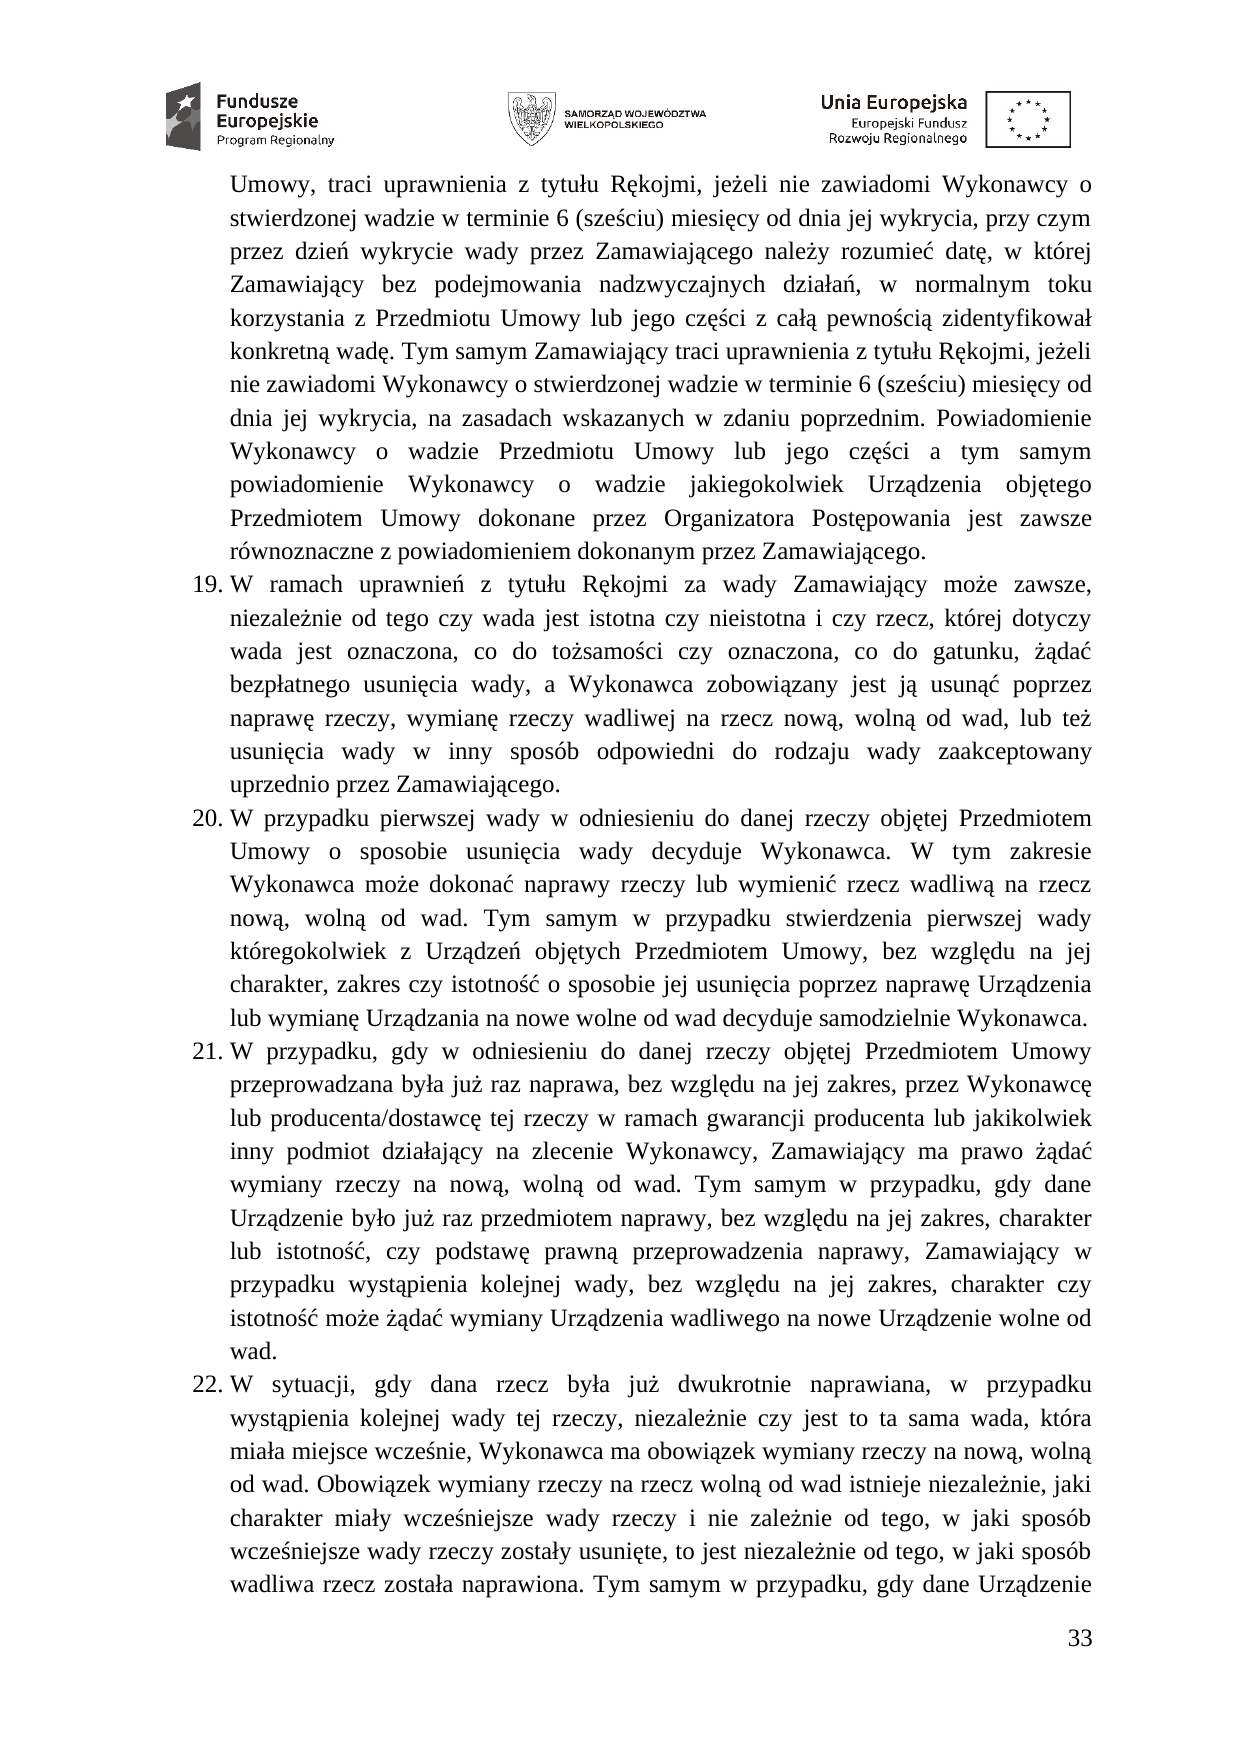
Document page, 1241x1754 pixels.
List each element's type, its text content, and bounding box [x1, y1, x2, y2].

list W przypadku pierwszej wady w odniesieniu do danej rzeczy objętej Przedmiotem Umowy o sposobie usunięcia wady decyduje Wykonawca. W tym zakresie Wykonawca może dokonać naprawy rzeczy lub wymienić rzecz wadliwą na rzecz nową, wolną od wad. Tym samym w przypadku stwierdzenia pierwszej wady któregokolwiek z Urządzeń objętych Przedmiotem Umowy, bez względu na jej charakter, zakres czy istotność o sposobie jej usunięcia poprzez naprawę Urządzenia lub wymianę Urządzania na nowe wolne od wad decyduje samodzielnie Wykonawca. [192, 798, 1093, 1032]
picture [147, 73, 1089, 165]
list W przypadku, gdy w odniesieniu do danej rzeczy objętej Przedmiotem Umowy przeprowadzana była już raz naprawa, bez względu na jej zakres, przez Wykonawcę lub producenta/dostawcę tej rzeczy w ramach gwarancji producenta lub jakikolwiek inny podmiot działający na zlecenie Wykonawcy, Zamawiający ma prawo żądać wymiany rzeczy na nową, wolną od wad. Tym samym w przypadku, gdy dane Urządzenie było już raz przedmiotem naprawy, bez względu na jej zakres, charakter lub istotność, czy podstawę prawną przeprowadzenia naprawy, Zamawiający w przypadku wystąpienia kolejnej wady, bez względu na jej zakres, charakter czy istotność może żądać wymiany Urządzenia wadliwego na nowe Urządzenie wolne od wad. [192, 1032, 1093, 1365]
list W ramach uprawnień z tytułu Rękojmi za wady Zamawiający może zawsze, niezależnie od tego czy wada jest istotna czy nieistotna i czy rzecz, której dotyczy wada jest oznaczona, co do tożsamości czy oznaczona, co do gatunku, żądać bezpłatnego usunięcia wady, a Wykonawca zobowiązany jest ją usunąć poprzez naprawę rzeczy, wymianę rzeczy wadliwej na rzecz nową, wolną od wad, lub też usunięcia wady w inny sposób odpowiedni do rodzaju wady zaakceptowany uprzednio przez Zamawiającego. [192, 565, 1093, 798]
